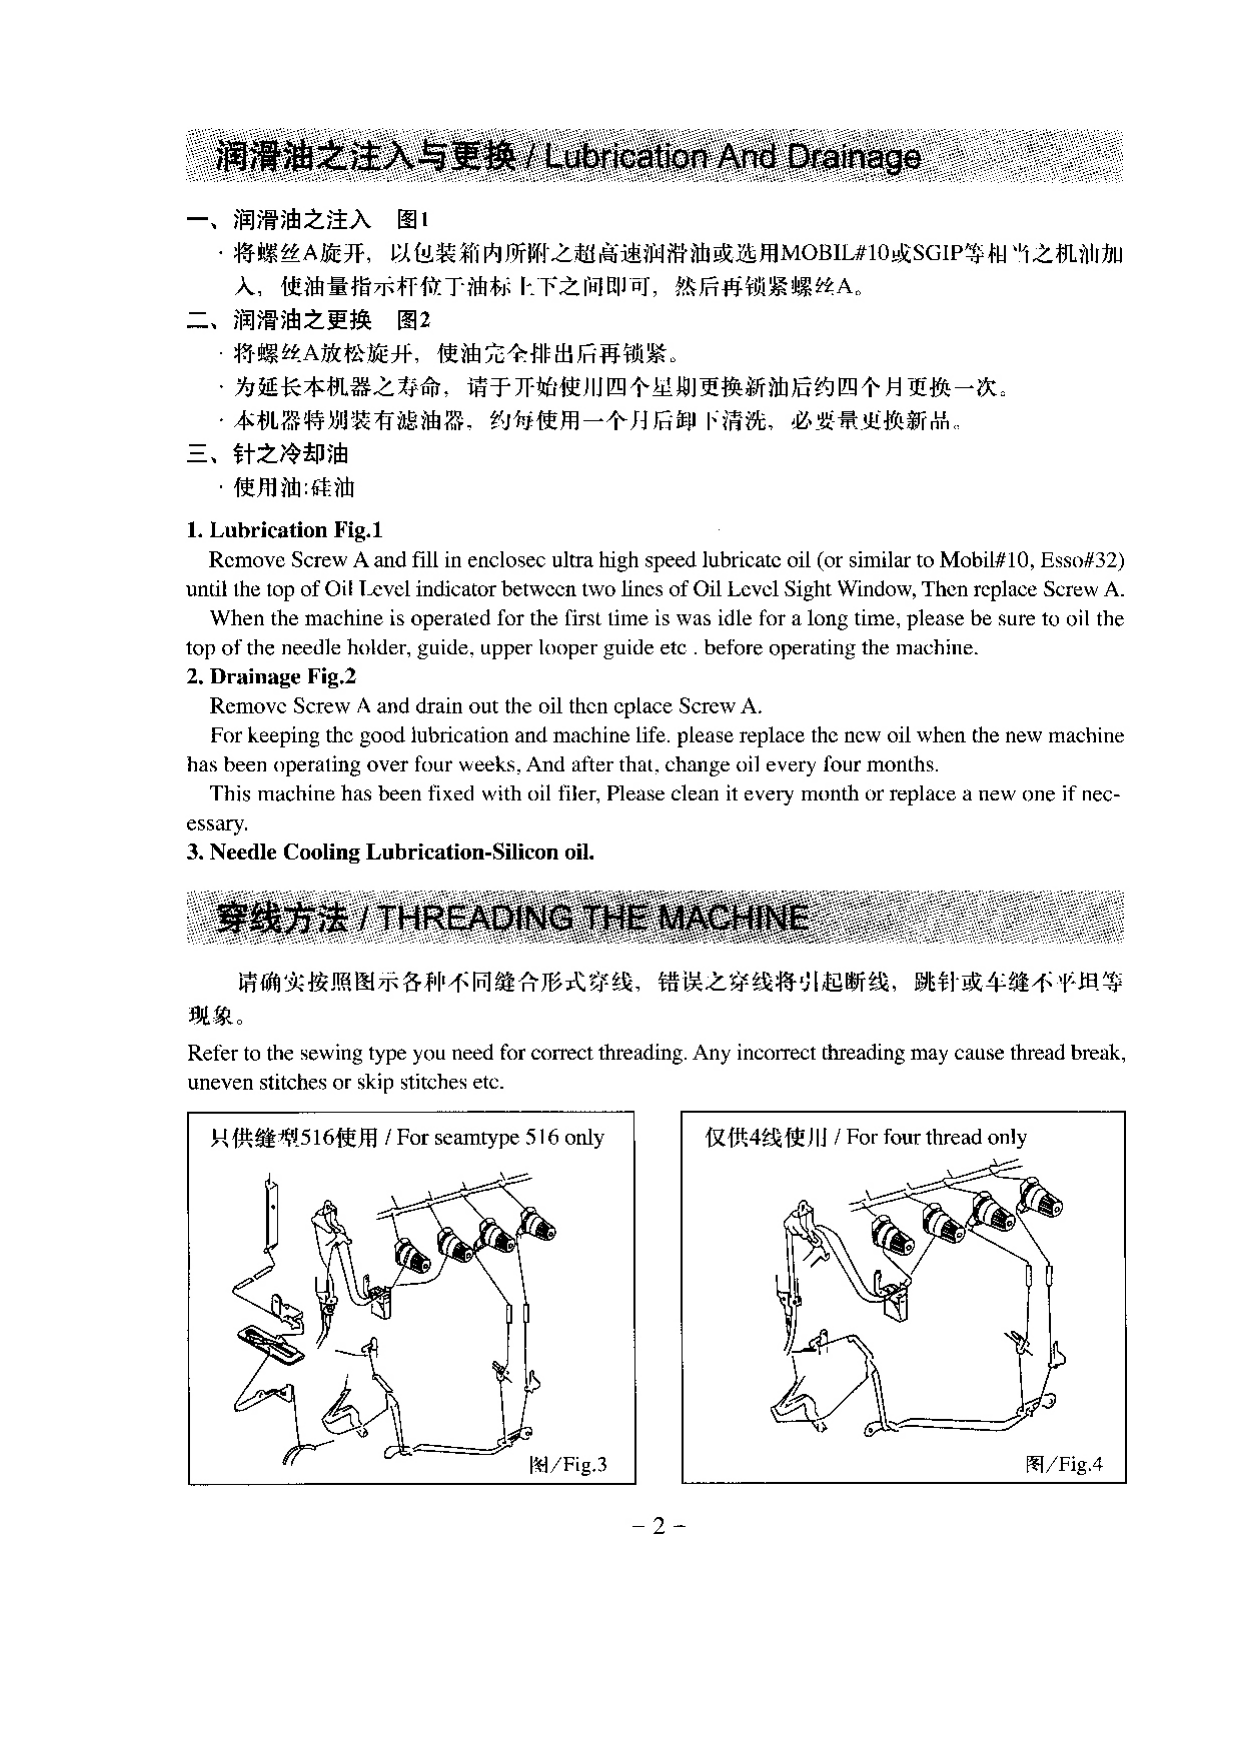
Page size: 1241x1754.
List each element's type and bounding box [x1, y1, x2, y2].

picture [177, 118, 1131, 1545]
